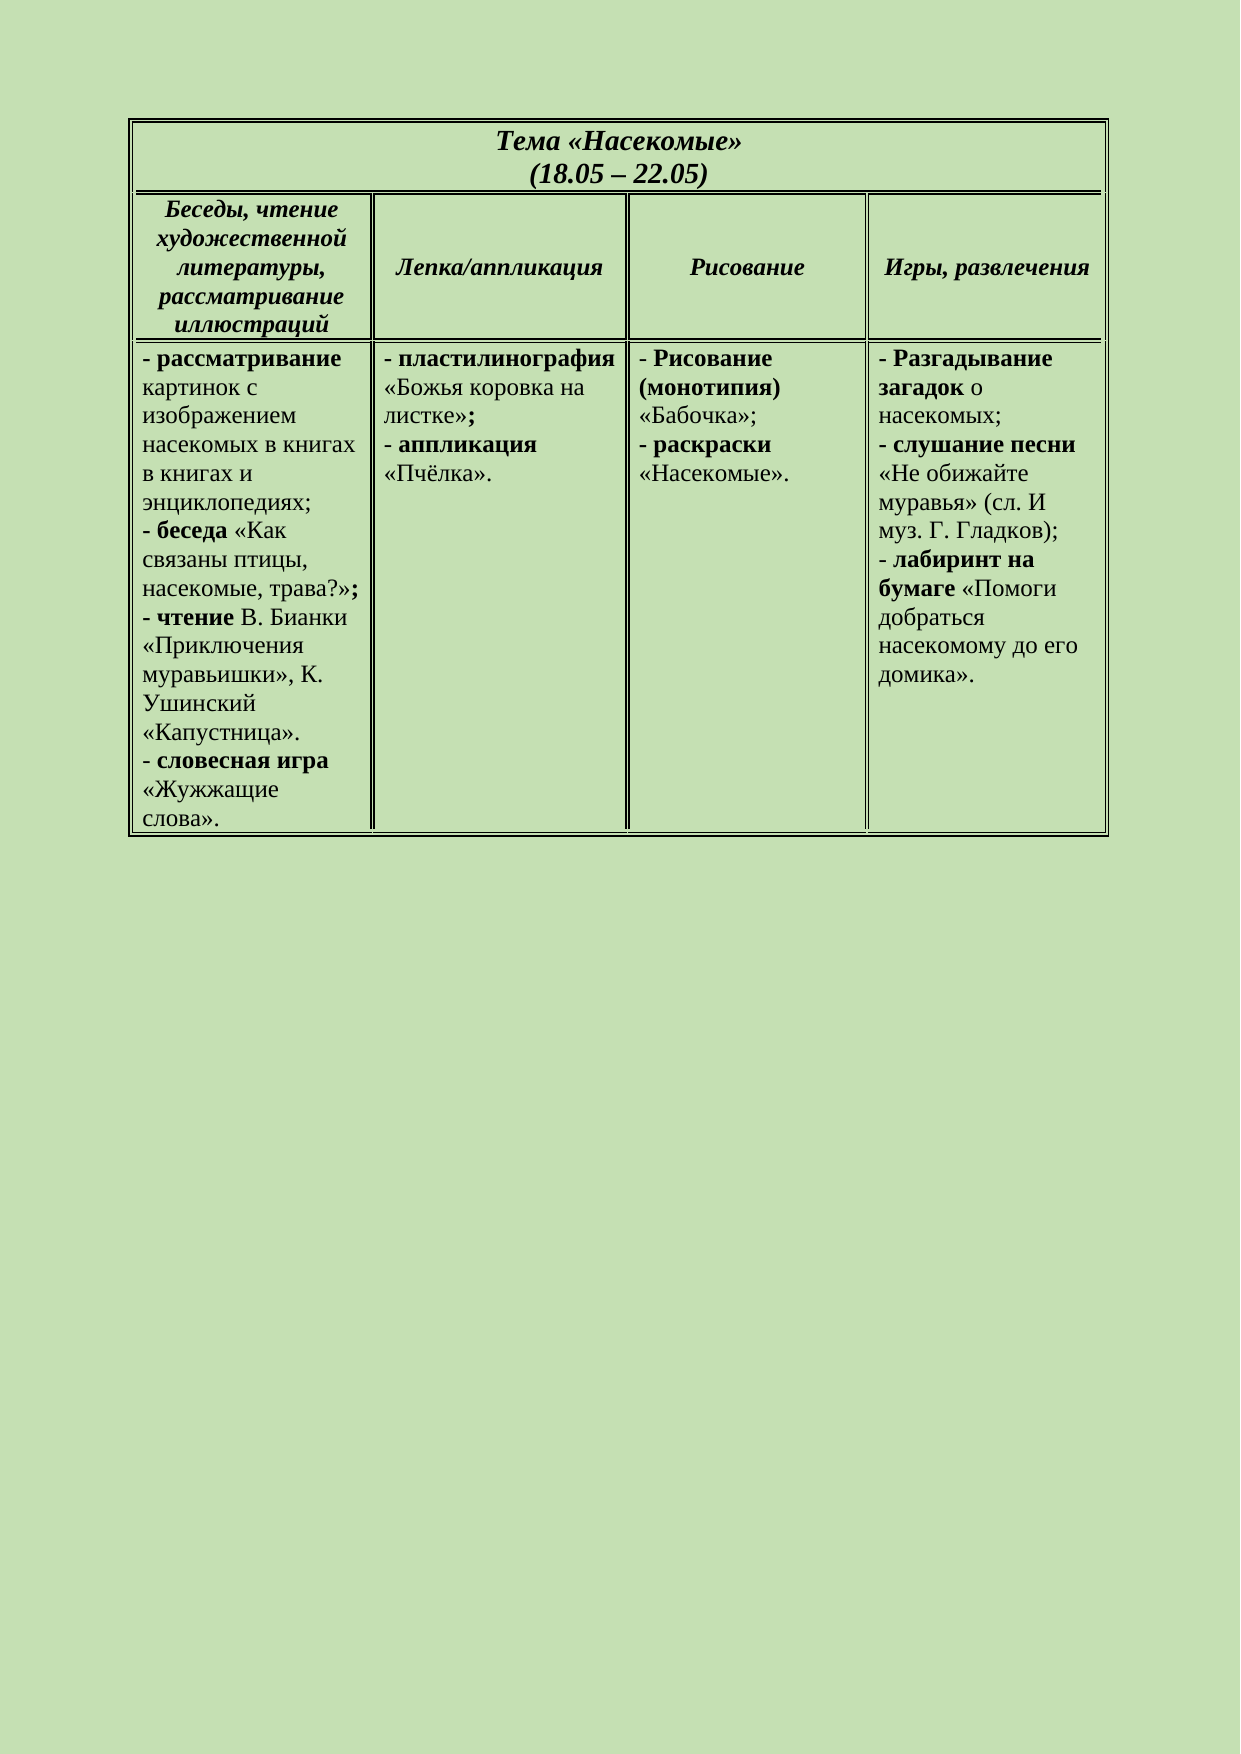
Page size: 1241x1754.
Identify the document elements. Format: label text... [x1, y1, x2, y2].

table_cell - Разгадывание загадок о насекомых; - слушание песни «Не обижайте муравья» (сл. И муз. Г. Гладков); - лабиринт на бумаге «Помоги добраться насекомому до его домика». [867, 338, 1107, 832]
table_cell - Рисование (монотипия) «Бабочка»; - раскраски «Насекомые». [627, 338, 867, 832]
table_cell - пластилинография «Божья коровка на листке»; - аппликация «Пчёлка». [372, 338, 627, 832]
table_cell - рассматривание картинок с изображением насекомых в книгах в книгах и энциклопедиях; - беседа «Как связаны птицы, насекомые, трава?»; - чтение В. Бианки «Приключения муравьишки», К. Ушинский «Капустница». - словесная игра «Жужжащие слова». [131, 338, 372, 832]
table_cell Игры, развлечения [867, 190, 1107, 338]
table_header Тема «Насекомые» (18.05 – 22.05) [133, 123, 1105, 190]
table_cell Беседы, чтение художественной литературы, рассматривание иллюстраций [131, 190, 372, 338]
table_cell Лепка/аппликация [375, 195, 625, 338]
table_cell Рисование [630, 195, 865, 338]
